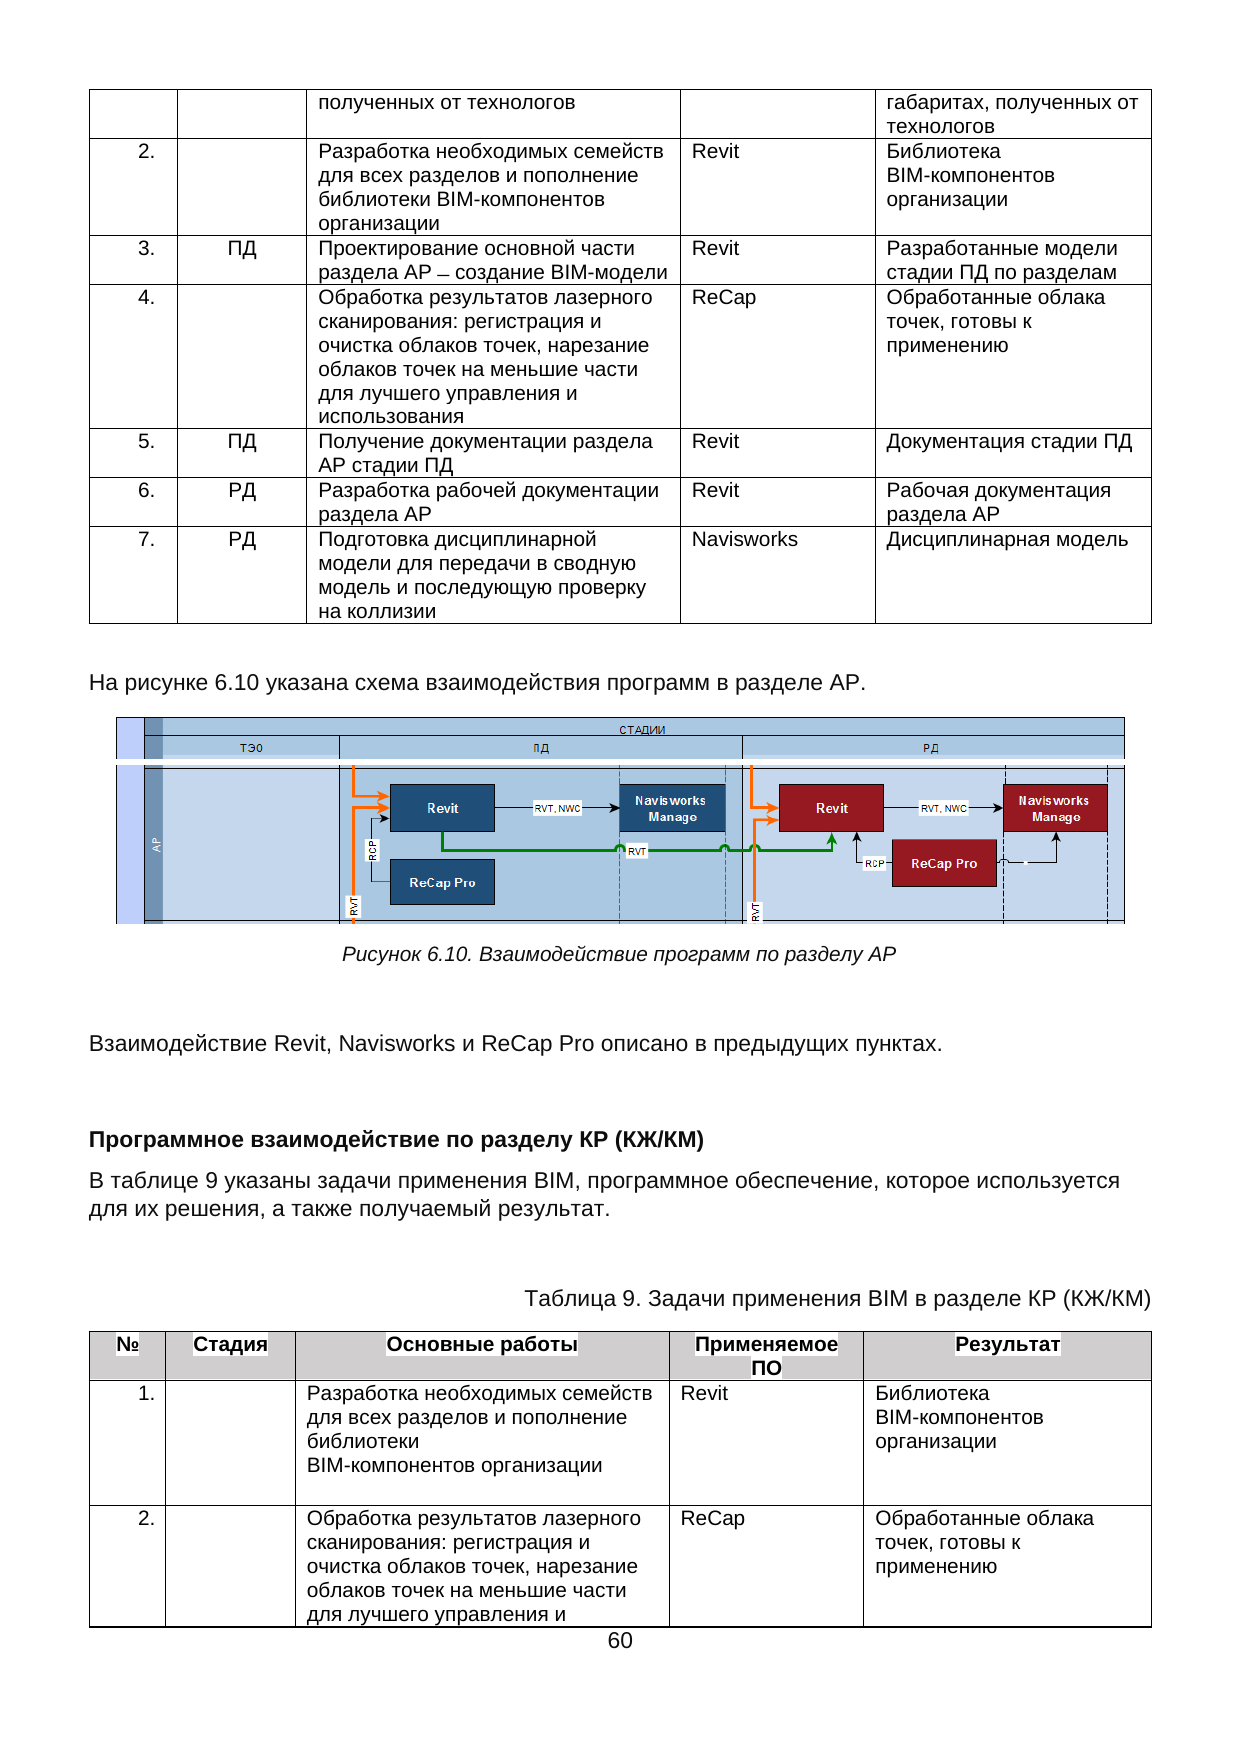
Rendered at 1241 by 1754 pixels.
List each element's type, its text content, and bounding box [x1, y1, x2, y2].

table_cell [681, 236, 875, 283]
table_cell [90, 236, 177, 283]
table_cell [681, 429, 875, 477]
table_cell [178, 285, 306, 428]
picture [112, 714, 1128, 924]
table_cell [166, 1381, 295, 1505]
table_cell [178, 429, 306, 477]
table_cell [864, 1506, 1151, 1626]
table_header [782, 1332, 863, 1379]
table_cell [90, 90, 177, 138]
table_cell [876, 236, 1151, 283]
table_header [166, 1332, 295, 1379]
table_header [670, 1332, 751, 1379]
text Взаимодействие Revit, Navisworks и ReCap Pro описано в предыдущих пунктах. [89, 1030, 1152, 1056]
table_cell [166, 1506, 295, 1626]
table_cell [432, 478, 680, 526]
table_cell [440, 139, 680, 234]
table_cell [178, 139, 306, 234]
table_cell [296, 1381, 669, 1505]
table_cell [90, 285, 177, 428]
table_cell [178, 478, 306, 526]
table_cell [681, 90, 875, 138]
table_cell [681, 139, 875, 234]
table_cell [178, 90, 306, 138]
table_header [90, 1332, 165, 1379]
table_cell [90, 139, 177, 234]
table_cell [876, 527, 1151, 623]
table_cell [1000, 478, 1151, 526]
text На рисунке 6.10 указана схема взаимодействия программ в разделе АР. [89, 669, 1152, 696]
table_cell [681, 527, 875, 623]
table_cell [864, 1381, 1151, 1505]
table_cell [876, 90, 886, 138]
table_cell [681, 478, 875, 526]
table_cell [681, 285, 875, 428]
text Таблица 9. Задачи применения BIM в разделе КР (КЖ/КМ) [89, 1285, 1152, 1312]
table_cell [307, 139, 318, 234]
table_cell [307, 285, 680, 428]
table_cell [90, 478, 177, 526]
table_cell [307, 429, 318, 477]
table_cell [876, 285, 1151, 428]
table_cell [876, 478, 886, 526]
text В таблице 9 указаны задачи применения BIM, программное обеспечение, которое используется для их решения, а также получаемый результат. [89, 1167, 1152, 1222]
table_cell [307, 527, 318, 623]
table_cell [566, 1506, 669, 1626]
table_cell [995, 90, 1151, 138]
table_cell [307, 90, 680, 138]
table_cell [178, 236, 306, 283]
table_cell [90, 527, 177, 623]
text Рисунок 6.10. Взаимодействие программ по разделу АР [89, 942, 1152, 966]
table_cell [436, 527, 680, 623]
subtitle Программное взаимодействие по разделу КР (КЖ/КМ) [89, 1126, 1152, 1152]
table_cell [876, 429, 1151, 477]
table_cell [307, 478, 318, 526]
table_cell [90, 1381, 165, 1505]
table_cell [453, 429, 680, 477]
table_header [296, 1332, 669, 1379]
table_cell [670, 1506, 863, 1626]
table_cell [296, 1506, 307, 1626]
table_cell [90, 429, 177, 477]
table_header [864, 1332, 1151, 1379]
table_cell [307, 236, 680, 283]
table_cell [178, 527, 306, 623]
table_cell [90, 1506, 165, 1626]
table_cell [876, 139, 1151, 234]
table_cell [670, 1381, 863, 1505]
